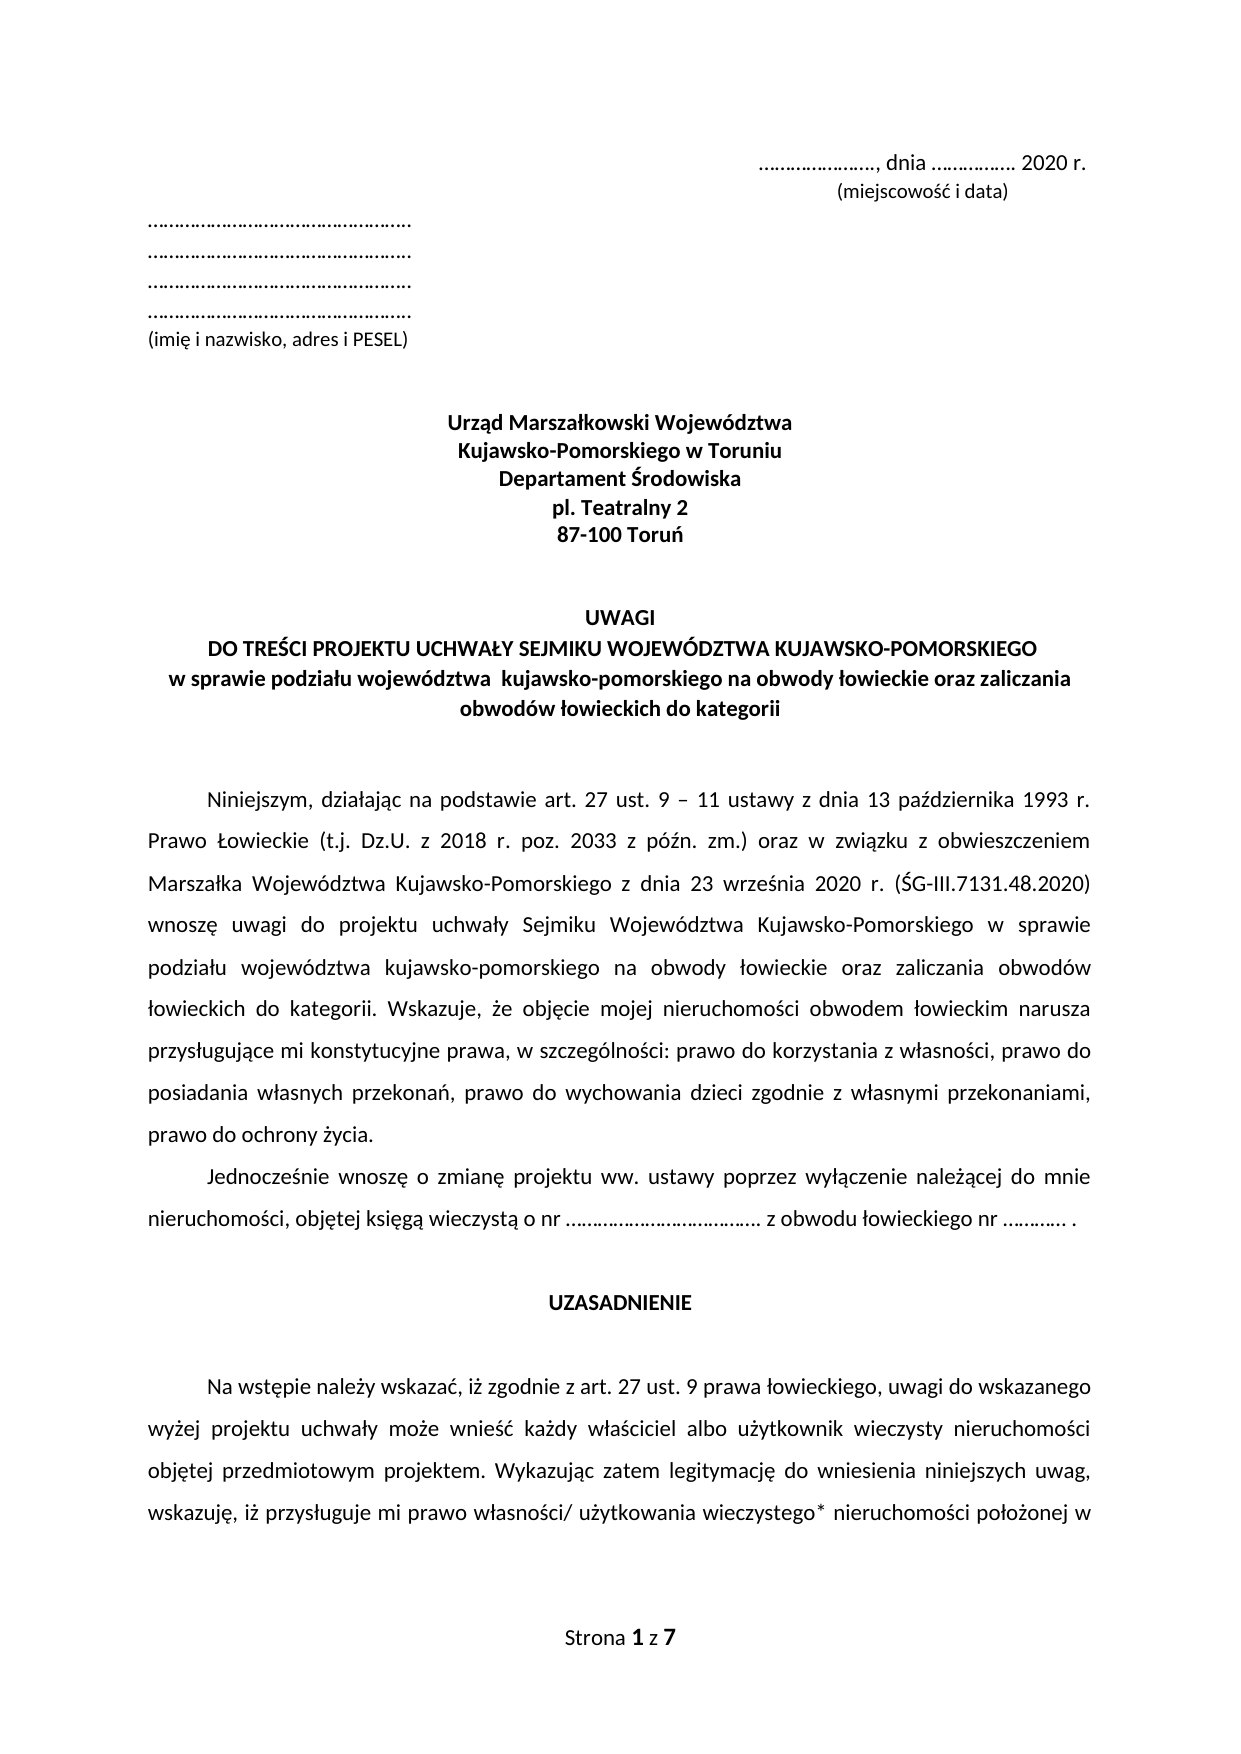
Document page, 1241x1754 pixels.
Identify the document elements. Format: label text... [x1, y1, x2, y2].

text UZASADNIENIE [148, 1288, 1092, 1316]
text ………………………………………….. [148, 236, 1092, 264]
text Jednocześnie wnoszę o zmianę projektu ww. ustawy poprzez wyłączenie należącej do mnie nieruchomości, objętej księgą wieczystą o nr ………………………………. z obwodu łowieckiego nr ………… . [148, 1162, 1092, 1232]
text …………………., dnia ……………. 2020 r. [148, 148, 1092, 176]
text UWAGI [148, 603, 1092, 631]
text ………………………………………….. [148, 296, 1092, 324]
text (miejscowość i data) [148, 178, 1092, 203]
text (imię i nazwisko, adres i PESEL) [148, 326, 1092, 352]
text 87-100 Toruń [148, 521, 1092, 549]
text Niniejszym, działając na podstawie art. 27 ust. 9 – 11 ustawy z dnia 13 października 1993 r. Prawo Łowieckie (t.j. Dz.U. z 2018 r. poz. 2033 z późn. zm.) oraz w związku z obwieszczeniem Marszałka Województwa Kujawsko-Pomorskiego z dnia 23 września 2020 r. (ŚG-III.7131.48.2020) wnoszę uwagi do projektu uchwały Sejmiku Województwa Kujawsko-Pomorskiego w sprawie podziału województwa kujawsko-pomorskiego na obwody łowieckie oraz zaliczania obwodów łowieckich do kategorii. Wskazuje, że objęcie mojej nieruchomości obwodem łowieckim narusza przysługujące mi konstytucyjne prawa, w szczególności: prawo do korzystania z własności, prawo do posiadania własnych przekonań, prawo do wychowania dzieci zgodnie z własnymi przekonaniami, prawo do ochrony życia. [148, 785, 1092, 1148]
text DO TREŚCI PROJEKTU UCHWAŁY SEJMIKU WOJEWÓDZTWA KUJAWSKO-POMORSKIEGO [148, 634, 1092, 662]
text pl. Teatralny 2 [148, 493, 1092, 521]
text ………………………………………….. [148, 266, 1092, 294]
text w sprawie podziału województwa kujawsko-pomorskiego na obwody łowieckie oraz zaliczania obwodów łowieckich do kategorii [148, 664, 1092, 722]
text Urząd Marszałkowski Województwa [148, 408, 1092, 437]
text Departament Środowiska [148, 464, 1092, 493]
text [148, 1372, 1092, 1526]
text ………………………………………….. [148, 206, 1092, 233]
text Kujawsko-Pomorskiego w Toruniu [148, 437, 1092, 464]
